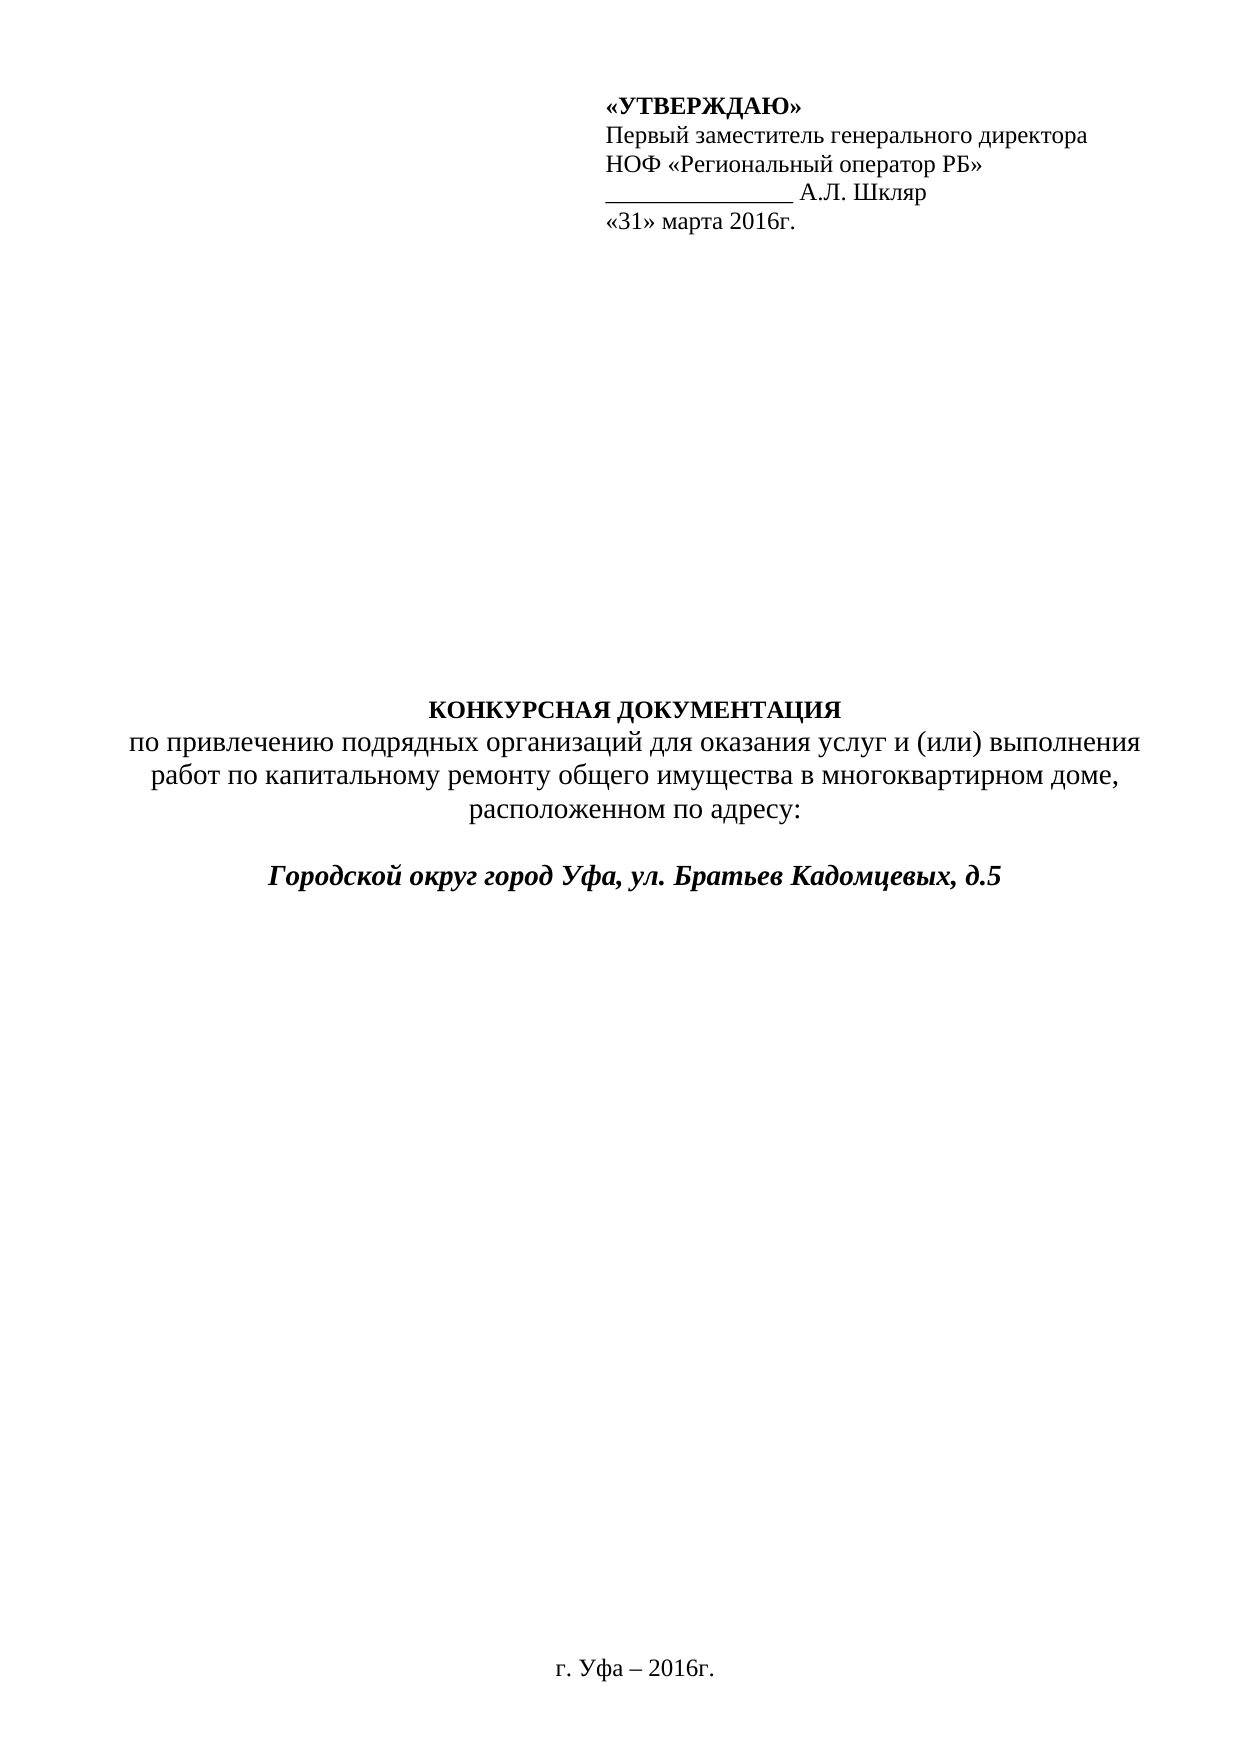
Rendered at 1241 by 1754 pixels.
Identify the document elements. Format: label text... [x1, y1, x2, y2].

text г. Уфа – 2016г. [118, 1653, 1152, 1682]
text «31» марта 2016г. [605, 206, 1152, 235]
text Первый заместитель генерального директора [605, 120, 1152, 149]
text «УТВЕРЖДАЮ» [605, 91, 1152, 120]
text _______________ А.Л. Шкляр [605, 177, 1152, 206]
text НОФ «Региональный оператор РБ» [605, 149, 1152, 177]
text Городской округ город Уфа, ул. Братьев Кадомцевых, д.5 [118, 858, 1152, 891]
text КОНКУРСНАЯ ДОКУМЕНТАЦИЯ [118, 695, 1152, 724]
text по привлечению подрядных организаций для оказания услуг и (или) выполнения работ по капитальному ремонту общего имущества в многоквартирном доме, расположенном по адресу: [118, 724, 1152, 824]
